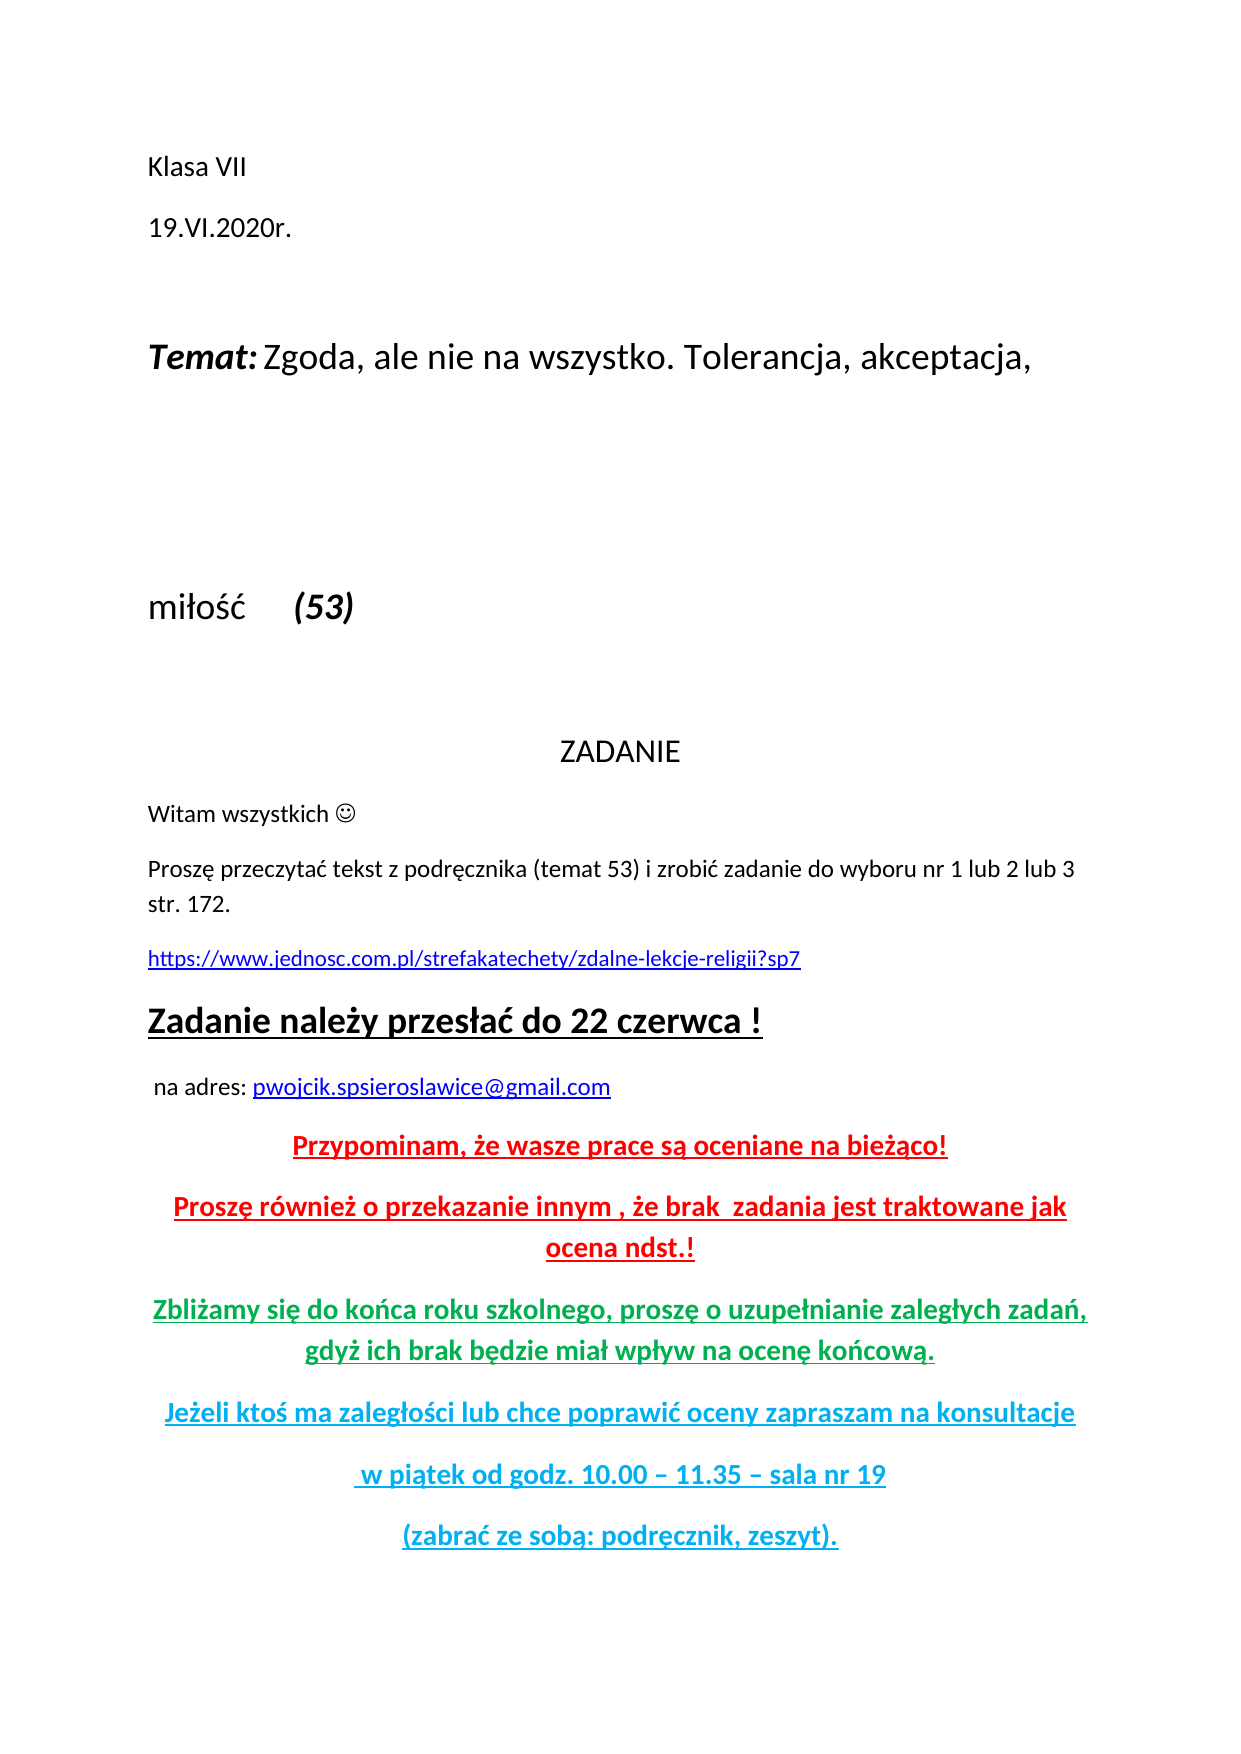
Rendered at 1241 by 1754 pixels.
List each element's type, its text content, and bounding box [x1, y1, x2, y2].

text 19.VI.2020r. [148, 209, 1093, 245]
text Temat: Zgoda, ale nie na wszystko. Tolerancja, akceptacja, miłość (53) [148, 333, 1093, 671]
text Zbliżamy się do końca roku szkolnego, proszę o uzupełnianie zaległych zadań, gdyż ich brak będzie miał wpływ na ocenę końcową. [148, 1291, 1093, 1368]
text Witam wszystkich [148, 798, 1093, 828]
text Jeżeli ktoś ma zaległości lub chce poprawić oceny zapraszam na konsultacje [148, 1394, 1093, 1429]
text Przypominam, że wasze prace są oceniane na bieżąco! [148, 1127, 1093, 1162]
text (zabrać ze sobą: podręcznik, zeszyt). [148, 1517, 1093, 1553]
text Klasa VII [148, 148, 1093, 183]
text ZADANIE [148, 730, 1093, 771]
text Zadanie należy przesłać do 22 czerwca ! [148, 997, 1093, 1043]
text na adres: pwojcik.spsieroslawice@gmail.com [148, 1071, 1093, 1101]
text https://www.jednosc.com.pl/strefakatechety/zdalne-lekcje-religii?sp7 [148, 944, 1093, 972]
text w piątek od godz. 10.00 – 11.35 – sala nr 19 [148, 1456, 1093, 1491]
text Proszę przeczytać tekst z podręcznika (temat 53) i zrobić zadanie do wyboru nr 1 lub 2 lub 3 str. 172. [148, 853, 1093, 919]
text Proszę również o przekazanie innym , że brak zadania jest traktowane jak ocena ndst.! [148, 1188, 1093, 1265]
